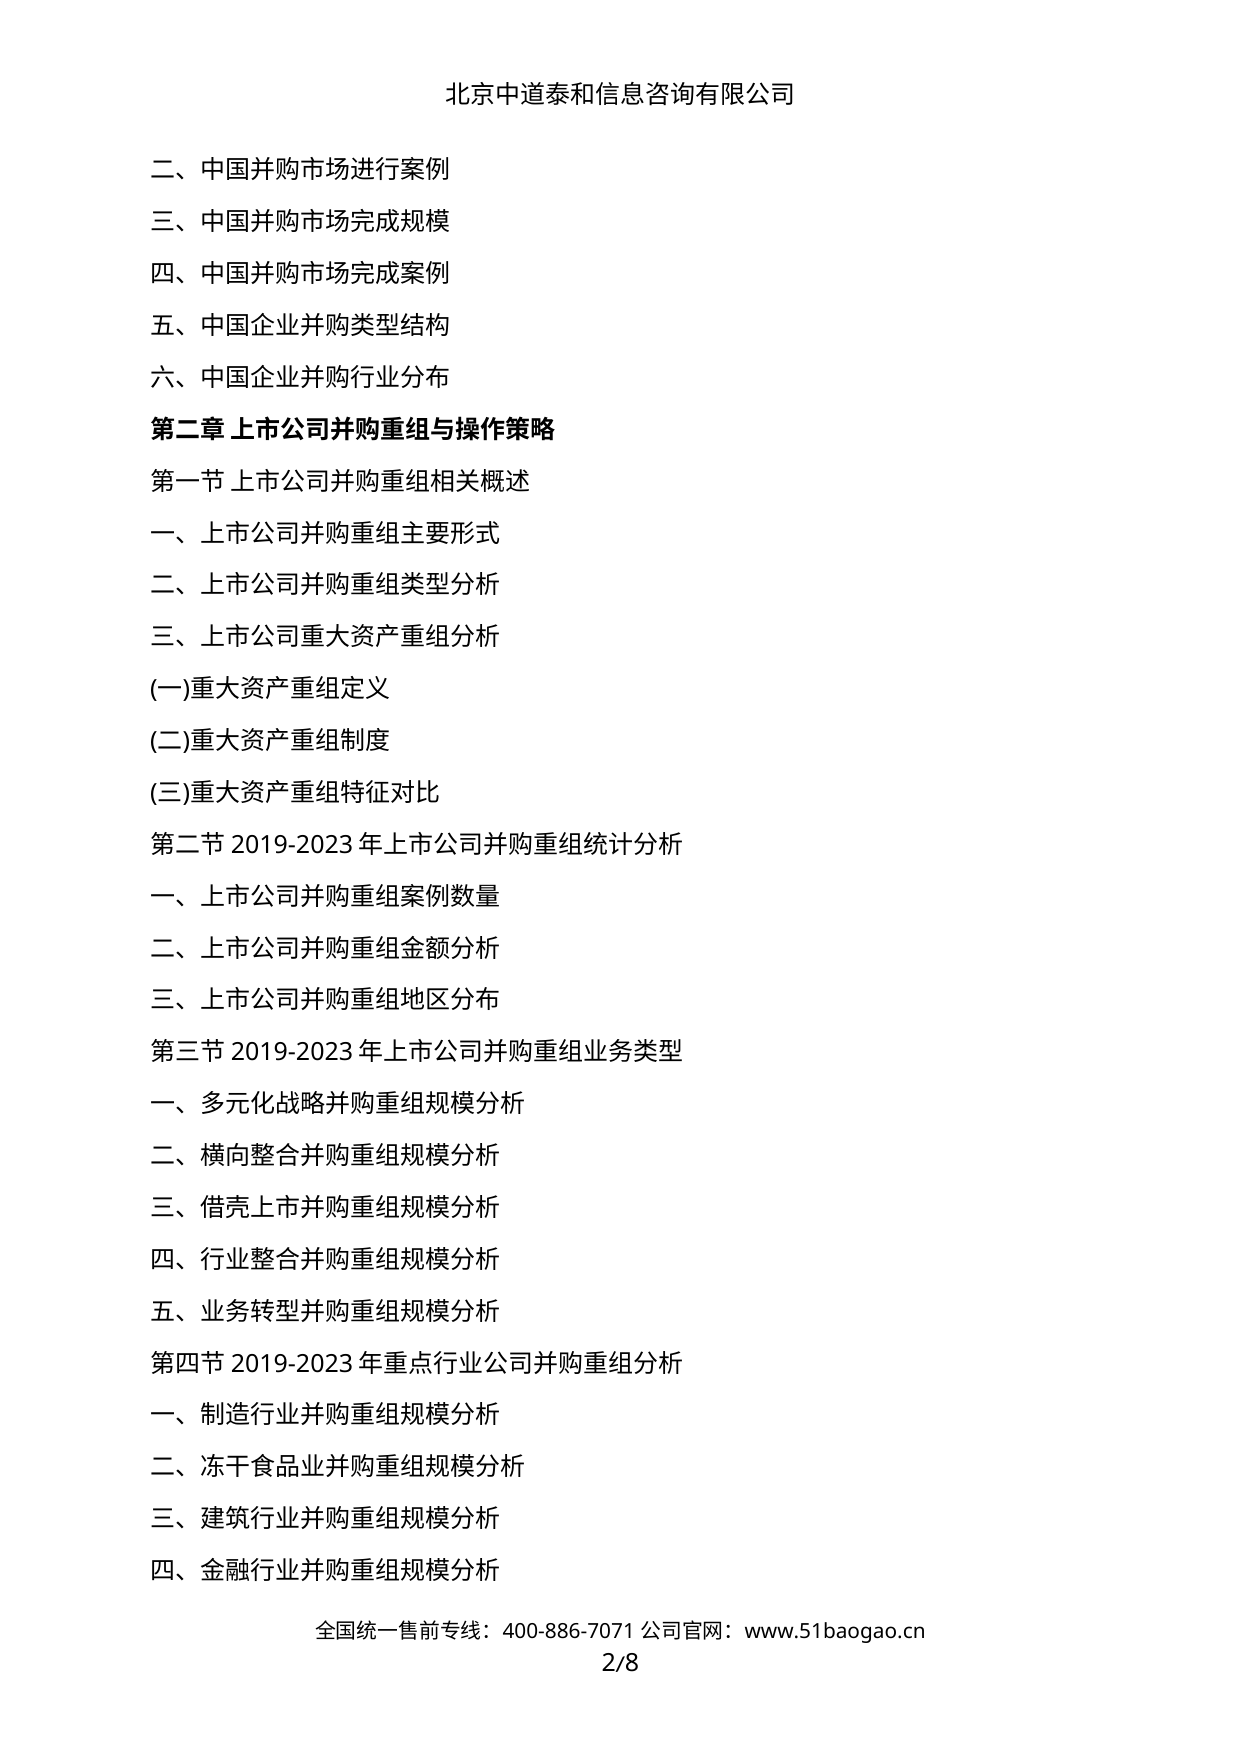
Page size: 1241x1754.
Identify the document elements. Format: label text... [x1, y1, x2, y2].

text 二、横向整合并购重组规模分析 [150, 1136, 1090, 1172]
text 二、冻干食品业并购重组规模分析 [150, 1447, 1090, 1483]
text 五、中国企业并购类型结构 [150, 306, 1090, 342]
text 第二章 上市公司并购重组与操作策略 [150, 409, 1090, 446]
text (三)重大资产重组特征对比 [150, 772, 1090, 809]
text 二、上市公司并购重组类型分析 [150, 565, 1090, 601]
text 二、上市公司并购重组金额分析 [150, 928, 1090, 964]
text 三、上市公司重大资产重组分析 [150, 617, 1090, 653]
text 一、多元化战略并购重组规模分析 [150, 1084, 1090, 1120]
text 二、中国并购市场进行案例 [150, 150, 1090, 186]
text 四、金融行业并购重组规模分析 [150, 1551, 1090, 1587]
text 一、上市公司并购重组案例数量 [150, 876, 1090, 912]
text 第二节 2019-2023年上市公司并购重组统计分析 [150, 824, 1090, 861]
text 三、上市公司并购重组地区分布 [150, 980, 1090, 1016]
text 第一节 上市公司并购重组相关概述 [150, 461, 1090, 497]
text 三、建筑行业并购重组规模分析 [150, 1499, 1090, 1535]
text 六、中国企业并购行业分布 [150, 357, 1090, 394]
text 一、上市公司并购重组主要形式 [150, 513, 1090, 549]
text (二)重大资产重组制度 [150, 721, 1090, 757]
text (一)重大资产重组定义 [150, 669, 1090, 705]
text 第四节 2019-2023年重点行业公司并购重组分析 [150, 1343, 1090, 1379]
text 三、借壳上市并购重组规模分析 [150, 1187, 1090, 1224]
text 三、中国并购市场完成规模 [150, 202, 1090, 238]
text 四、行业整合并购重组规模分析 [150, 1239, 1090, 1276]
text 五、业务转型并购重组规模分析 [150, 1291, 1090, 1327]
text 四、中国并购市场完成案例 [150, 254, 1090, 290]
text 第三节 2019-2023年上市公司并购重组业务类型 [150, 1032, 1090, 1068]
text 一、制造行业并购重组规模分析 [150, 1395, 1090, 1431]
